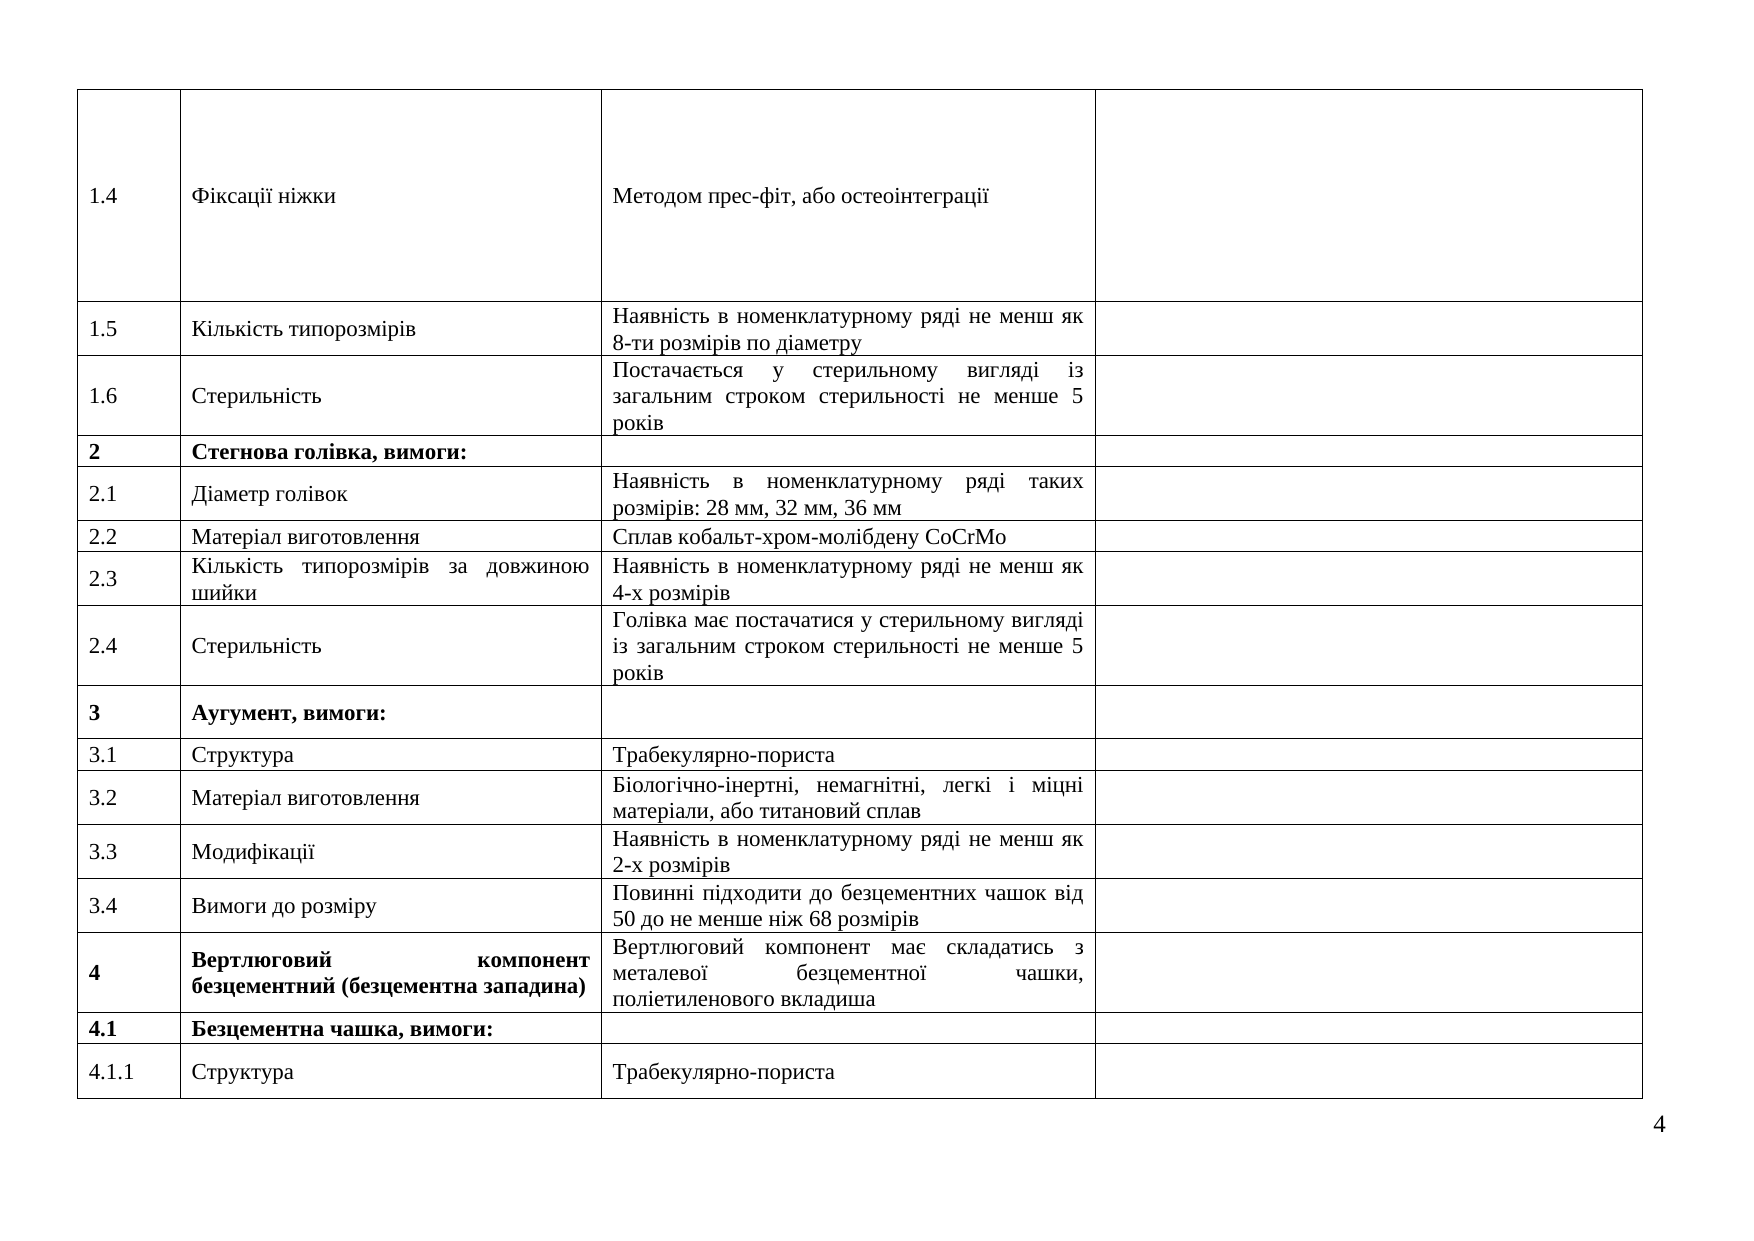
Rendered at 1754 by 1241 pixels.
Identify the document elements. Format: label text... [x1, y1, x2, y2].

table_cell 2.2 [78, 521, 180, 551]
table_cell [602, 1013, 1095, 1043]
table_cell Матеріал виготовлення [181, 771, 601, 824]
table_cell 1.4 [78, 90, 180, 301]
table_cell [1096, 1013, 1642, 1043]
table_cell 4.1.1 [78, 1044, 180, 1098]
table_cell Кількість типорозмірів [181, 302, 601, 355]
table_cell Повинні підходити до безцементних чашок від 50 до не менше ніж 68 розмірів [602, 879, 1095, 932]
table_cell 4.1 [78, 1013, 180, 1043]
table_cell Вертлюговий компонент має складатись з металевої безцементної чашки, поліетиленового вкладиша [602, 933, 1095, 1012]
table_cell [1096, 467, 1642, 520]
table_cell Структура [181, 1044, 601, 1098]
table_cell Стегнова голівка, вимоги: [181, 436, 601, 466]
table_cell Стерильність [181, 606, 601, 685]
table_cell [1096, 552, 1642, 605]
table_cell [1096, 933, 1642, 1012]
table_cell Наявність в номенклатурному ряді не менш як 4-х розмірів [602, 552, 1095, 605]
table_cell [1096, 606, 1642, 685]
table_cell [602, 686, 1095, 738]
table_cell Стерильність [181, 356, 601, 435]
table_cell [1096, 825, 1642, 878]
table_cell Вертлюговий компонент безцементний (безцементна западина) [181, 933, 601, 1012]
table_cell 3.1 [78, 739, 180, 769]
table_cell Постачається у стерильному вигляді із загальним строком стерильності не менше 5 років [602, 356, 1095, 435]
table_cell 3.3 [78, 825, 180, 878]
table_cell 1.5 [78, 302, 180, 355]
table_cell [1096, 686, 1642, 738]
table_cell [1096, 739, 1642, 769]
table_cell [1096, 356, 1642, 435]
table_cell 3.4 [78, 879, 180, 932]
table_cell Голівка має постачатися у стерильному вигляді із загальним строком стерильності не менше 5 років [602, 606, 1095, 685]
table_cell 2 [78, 436, 180, 466]
table_cell [1096, 302, 1642, 355]
table_cell Наявність в номенклатурному ряді таких розмірів: 28 мм, 32 мм, 36 мм [602, 467, 1095, 520]
table_cell [1096, 879, 1642, 932]
table_cell Безцементна чашка, вимоги: [181, 1013, 601, 1043]
table_cell [1096, 436, 1642, 466]
table_cell Трабекулярно-пориста [602, 739, 1095, 769]
table_cell Діаметр голівок [181, 467, 601, 520]
table_cell Біологічно-інертні, немагнітні, легкі і міцні матеріали, або титановий сплав [602, 771, 1095, 824]
table_cell Фіксації ніжки [181, 90, 601, 301]
table_cell [602, 436, 1095, 466]
table_cell Модифікації [181, 825, 601, 878]
table_cell 2.4 [78, 606, 180, 685]
table_cell [1096, 771, 1642, 824]
table_cell 2.3 [78, 552, 180, 605]
table_cell 3.2 [78, 771, 180, 824]
table_cell Кількість типорозмірів за довжиною шийки [181, 552, 601, 605]
table_cell Аугумент, вимоги: [181, 686, 601, 738]
table_cell Структура [181, 739, 601, 769]
table_cell 4 [78, 933, 180, 1012]
table_cell Методом прес-фіт, або остеоінтеграції [602, 90, 1095, 301]
table_cell Вимоги до розміру [181, 879, 601, 932]
table_cell Наявність в номенклатурному ряді не менш як 2-х розмірів [602, 825, 1095, 878]
table_cell 1.6 [78, 356, 180, 435]
table_cell 3 [78, 686, 180, 738]
table_cell Матеріал виготовлення [181, 521, 601, 551]
table_cell [1096, 521, 1642, 551]
table_cell 2.1 [78, 467, 180, 520]
table_cell Сплав кобальт-хром-молібдену CoCrMo [602, 521, 1095, 551]
table_cell Наявність в номенклатурному ряді не менш як 8-ти розмірів по діаметру [602, 302, 1095, 355]
table_cell [1096, 1044, 1642, 1098]
table_cell [1096, 90, 1642, 301]
table_cell Трабекулярно-пориста [602, 1044, 1095, 1098]
